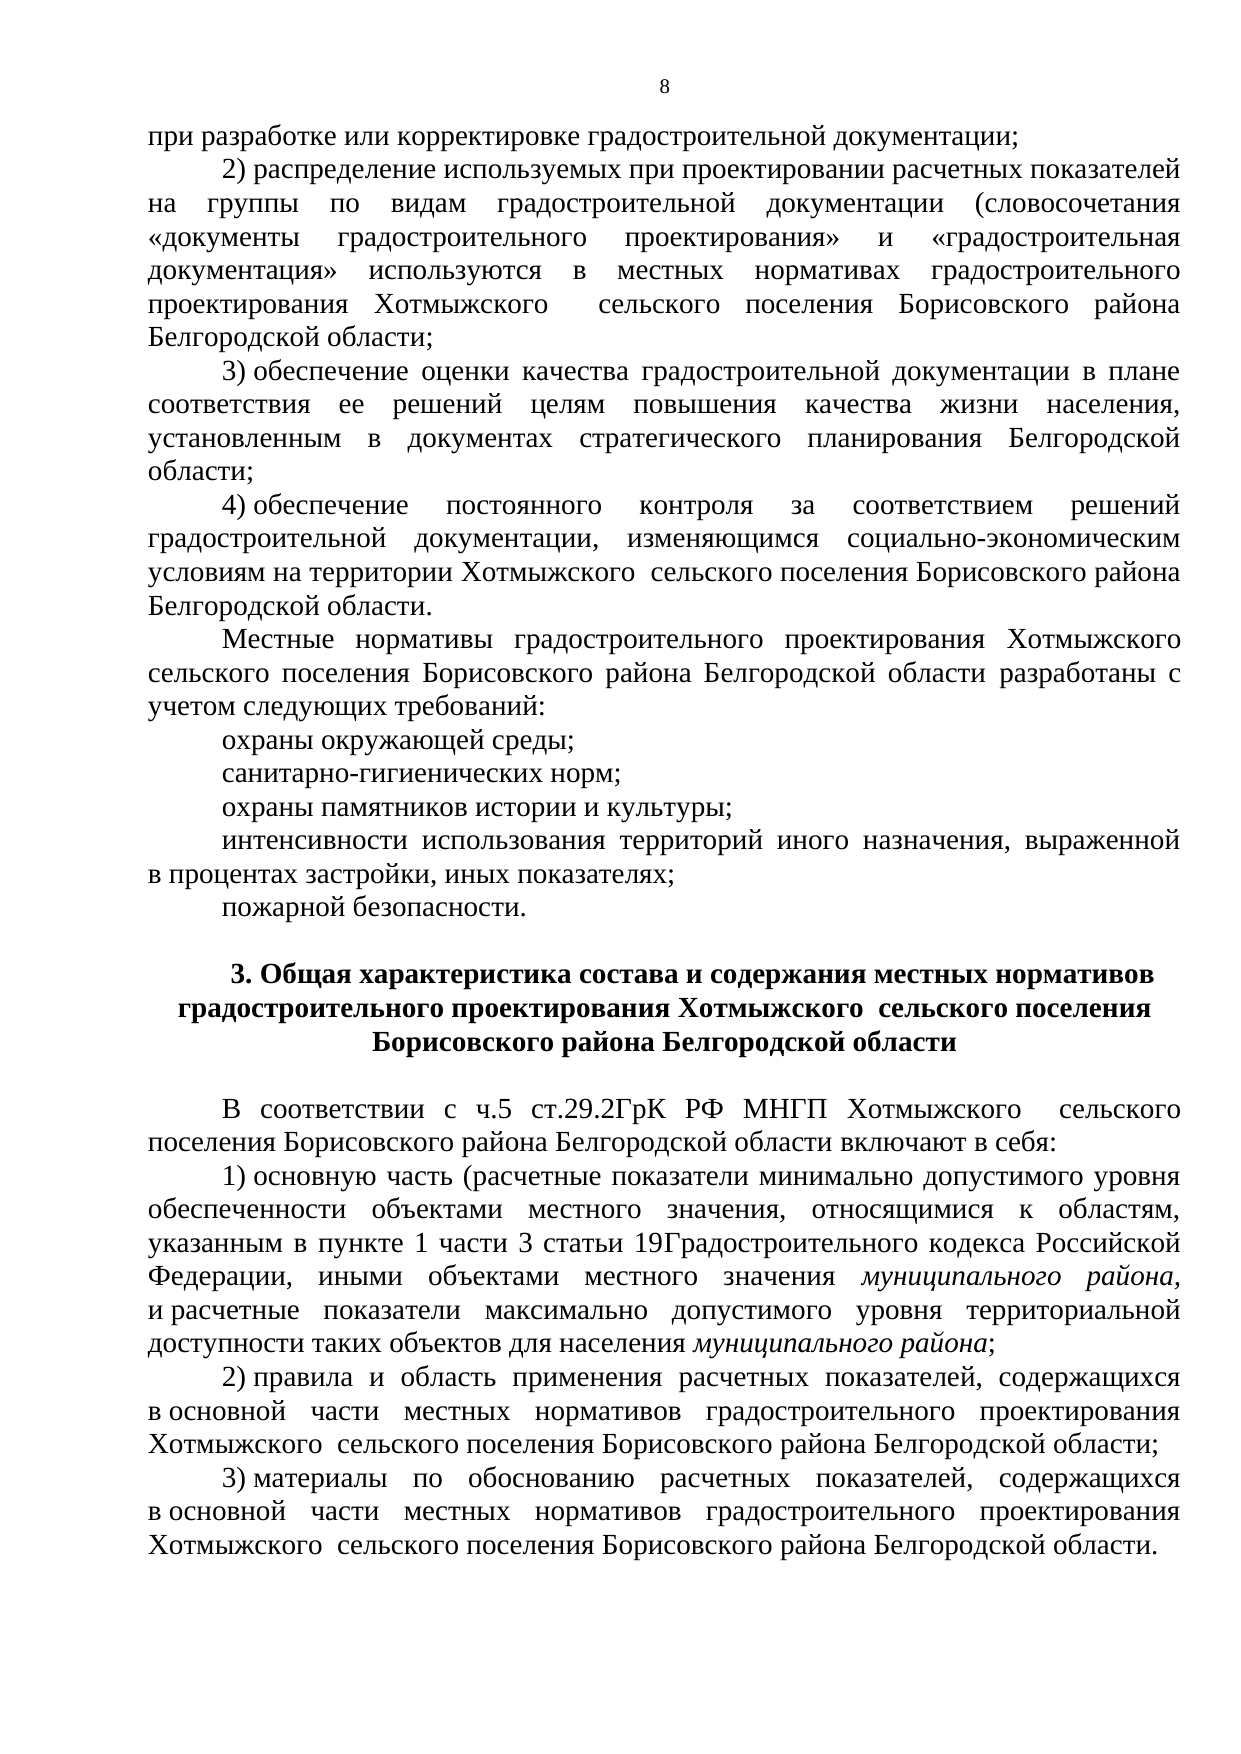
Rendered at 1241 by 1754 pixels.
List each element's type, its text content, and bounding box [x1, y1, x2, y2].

text охраны окружающей среды; [148, 722, 1181, 755]
text охраны памятников истории и культуры; [148, 789, 1181, 822]
text 2) распределение используемых при проектировании расчетных показателей на группы по видам градостроительной документации (словосочетания «документы градостроительного проектирования» и «градостроительная документация» используются в местных нормативах градостроительного проектирования Хотмыжского сельского поселения Борисовского района Белгородской области; [148, 152, 1181, 353]
text 2) правила и область применения расчетных показателей, содержащихся в основной части местных нормативов градостроительного проектирования Хотмыжского сельского поселения Борисовского района Белгородской области; [148, 1359, 1181, 1460]
text 4) обеспечение постоянного контроля за соответствием решений градостроительной документации, изменяющимся социально-экономическим условиям на территории Хотмыжского сельского поселения Борисовского района Белгородской области. [148, 487, 1181, 621]
text 3. Общая характеристика состава и содержания местных нормативов градостроительного проектирования Хотмыжского сельского поселения Борисовского района Белгородской области [148, 957, 1181, 1057]
text Местные нормативы градостроительного проектирования Хотмыжского сельского поселения Борисовского района Белгородской области разработаны с учетом следующих требований: [148, 621, 1181, 722]
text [148, 118, 1181, 152]
text пожарной безопасности. [148, 889, 1181, 923]
text интенсивности использования территорий иного назначения, выраженной в процентах застройки, иных показателях; [148, 822, 1181, 889]
text 3) материалы по обоснованию расчетных показателей, содержащихся в основной части местных нормативов градостроительного проектирования Хотмыжского сельского поселения Борисовского района Белгородской области. [148, 1460, 1181, 1560]
text В соответствии с ч.5 ст.29.2ГрК РФ МНГП Хотмыжского сельского поселения Борисовского района Белгородской области включают в себя: [148, 1091, 1181, 1158]
text 3) обеспечение оценки качества градостроительной документации в плане соответствия ее решений целям повышения качества жизни населения, установленным в документах стратегического планирования Белгородской области; [148, 353, 1181, 487]
text 1) основную часть (расчетные показатели минимально допустимого уровня обеспеченности объектами местного значения, относящимися к областям, указанным в пункте 1 части 3 статьи 19Градостроительного кодекса Российской Федерации, иными объектами местного значения муниципального района, и расчетные показатели максимально допустимого уровня территориальной доступности таких объектов для населения муниципального района; [148, 1158, 1181, 1359]
text санитарно-гигиенических норм; [148, 755, 1181, 789]
